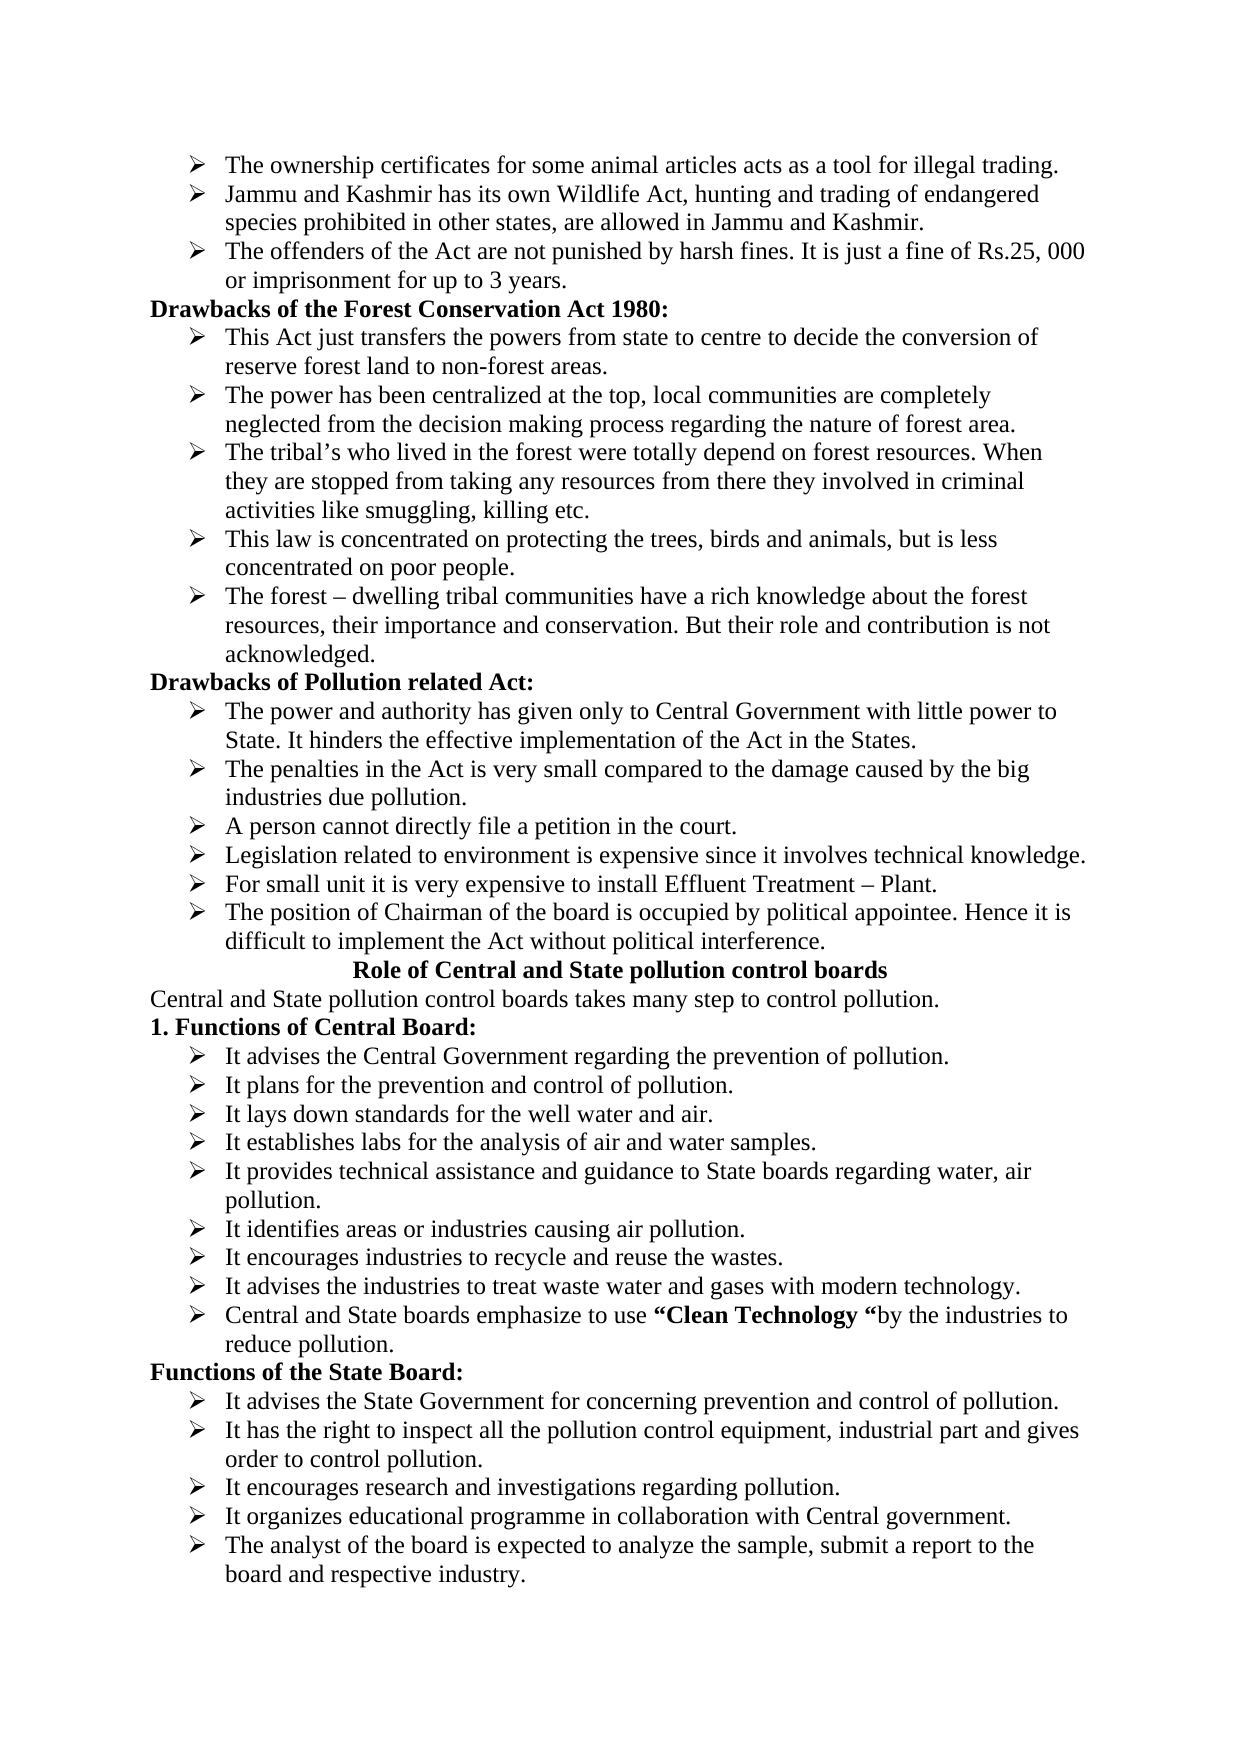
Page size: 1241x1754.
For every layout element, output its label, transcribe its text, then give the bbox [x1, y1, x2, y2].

list Jammu and Kashmir has its own Wildlife Act, hunting and trading of endangered species prohibited in other states, are allowed in Jammu and Kashmir. [187, 179, 1090, 236]
list It plans for the prevention and control of pollution. [187, 1070, 1090, 1099]
list It advises the industries to treat waste water and gases with modern technology. [187, 1271, 1090, 1300]
list It has the right to inspect all the pollution control equipment, industrial part and gives order to control pollution. [187, 1415, 1090, 1472]
list It provides technical assistance and guidance to State boards regarding water, air pollution. [187, 1156, 1090, 1214]
list The analyst of the board is expected to analyze the sample, submit a report to the board and respective industry. [187, 1530, 1090, 1587]
text Drawbacks of the Forest Conservation Act 1980: [150, 294, 1090, 322]
list It encourages industries to recycle and reuse the wastes. [187, 1242, 1090, 1271]
text Central and State pollution control boards takes many step to control pollution. [150, 984, 1090, 1012]
list It establishes labs for the analysis of air and water samples. [187, 1127, 1090, 1156]
list It advises the State Government for concerning prevention and control of pollution. [187, 1386, 1090, 1415]
text Drawbacks of Pollution related Act: [150, 667, 1090, 696]
list It organizes educational programme in collaboration with Central government. [187, 1501, 1090, 1530]
list It advises the Central Government regarding the prevention of pollution. [187, 1041, 1090, 1070]
list Legislation related to environment is expensive since it involves technical knowledge. [187, 840, 1090, 869]
list The ownership certificates for some animal articles acts as a tool for illegal trading. [187, 150, 1090, 179]
list A person cannot directly file a petition in the court. [187, 811, 1090, 840]
list It lays down standards for the well water and air. [187, 1099, 1090, 1127]
list The forest – dwelling tribal communities have a rich knowledge about the forest resources, their importance and conservation. But their role and contribution is not acknowledged. [187, 581, 1090, 667]
list This law is concentrated on protecting the trees, birds and animals, but is less concentrated on poor people. [187, 524, 1090, 581]
list It identifies areas or industries causing air pollution. [187, 1214, 1090, 1242]
list This Act just transfers the powers from state to centre to decide the conversion of reserve forest land to non-forest areas. [187, 322, 1090, 380]
text Functions of the State Board: [150, 1357, 1090, 1386]
list The tribal’s who lived in the forest were totally depend on forest resources. When they are stopped from taking any resources from there they involved in criminal activities like smuggling, killing etc. [187, 437, 1090, 524]
list It encourages research and investigations regarding pollution. [187, 1472, 1090, 1501]
list The power has been centralized at the top, local communities are completely neglected from the decision making process regarding the nature of forest area. [187, 380, 1090, 437]
text Role of Central and State pollution control boards [150, 955, 1090, 984]
list The penalties in the Act is very small compared to the damage caused by the big industries due pollution. [187, 754, 1090, 811]
list The offenders of the Act are not punished by harsh fines. It is just a fine of Rs.25, 000 or imprisonment for up to 3 years. [187, 236, 1090, 294]
text 1. Functions of Central Board: [150, 1012, 1090, 1041]
list Central and State boards emphasize to use “Clean Technology “by the industries to reduce pollution. [187, 1300, 1090, 1357]
list The position of Chairman of the board is occupied by political appointee. Hence it is difficult to implement the Act without political interference. [187, 897, 1090, 955]
list The power and authority has given only to Central Government with little power to State. It hinders the effective implementation of the Act in the States. [187, 696, 1090, 754]
list For small unit it is very expensive to install Effluent Treatment – Plant. [187, 869, 1090, 897]
